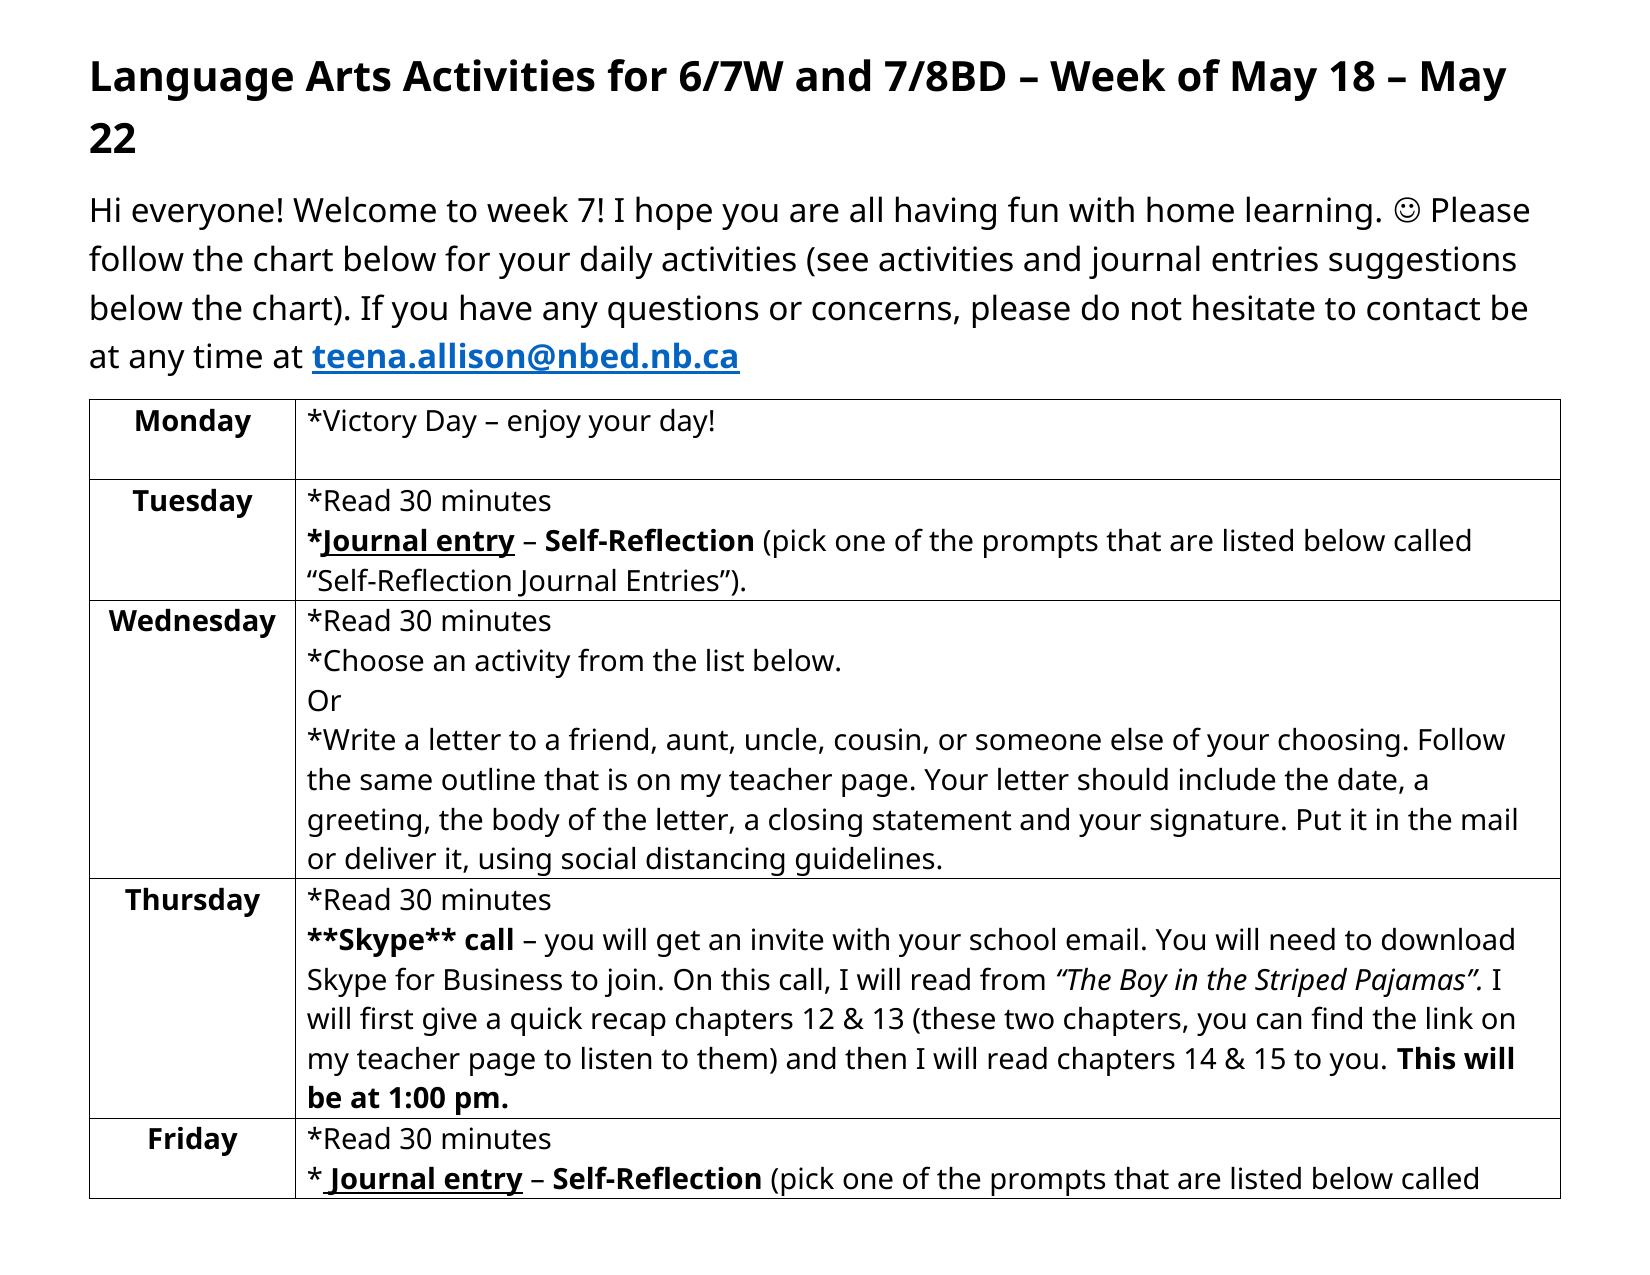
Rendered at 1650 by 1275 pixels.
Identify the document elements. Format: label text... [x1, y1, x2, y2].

table_header *Victory Day – enjoy your day! [296, 400, 1560, 479]
table_header Monday [90, 400, 295, 479]
table_cell *Read 30 minutes *Choose an activity from the list below. Or *Write a letter to a friend, aunt, uncle, cousin, or someone else of your choosing. Follow the same outline that is on my teacher page. Your letter should include the date, a greeting, the body of the letter, a closing statement and your signature. Put it in the mail or deliver it, using social distancing guidelines. [296, 601, 1560, 878]
table_cell Wednesday [90, 601, 295, 878]
table_cell Thursday [90, 879, 295, 1117]
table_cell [296, 1119, 1560, 1198]
table_cell Friday [90, 1119, 295, 1198]
table_cell Tuesday [90, 480, 295, 599]
table_cell *Read 30 minutes *Journal entry – Self-Reflection (pick one of the prompts that are listed below called “Self-Reflection Journal Entries”). [296, 480, 1560, 599]
table_cell *Read 30 minutes **Skype** call – you will get an invite with your school email. You will need to download Skype for Business to join. On this call, I will read from “The Boy in the Striped Pajamas”. I will first give a quick recap chapters 12 & 13 (these two chapters, you can find the link on my teacher page to listen to them) and then I will read chapters 14 & 15 to you. This will be at 1:00 pm. [296, 879, 1560, 1117]
text Hi everyone! Welcome to week 7! I hope you are all having fun with home learning. Please follow the chart below for your daily activities (see activities and journal entries suggestions below the chart). If you have any questions or concerns, please do not hesitate to contact be at any time at teena.allison@nbed.nb.ca [89, 186, 1561, 379]
text Language Arts Activities for 6/7W and 7/8BD – Week of May 18 – May 22 [89, 47, 1561, 165]
